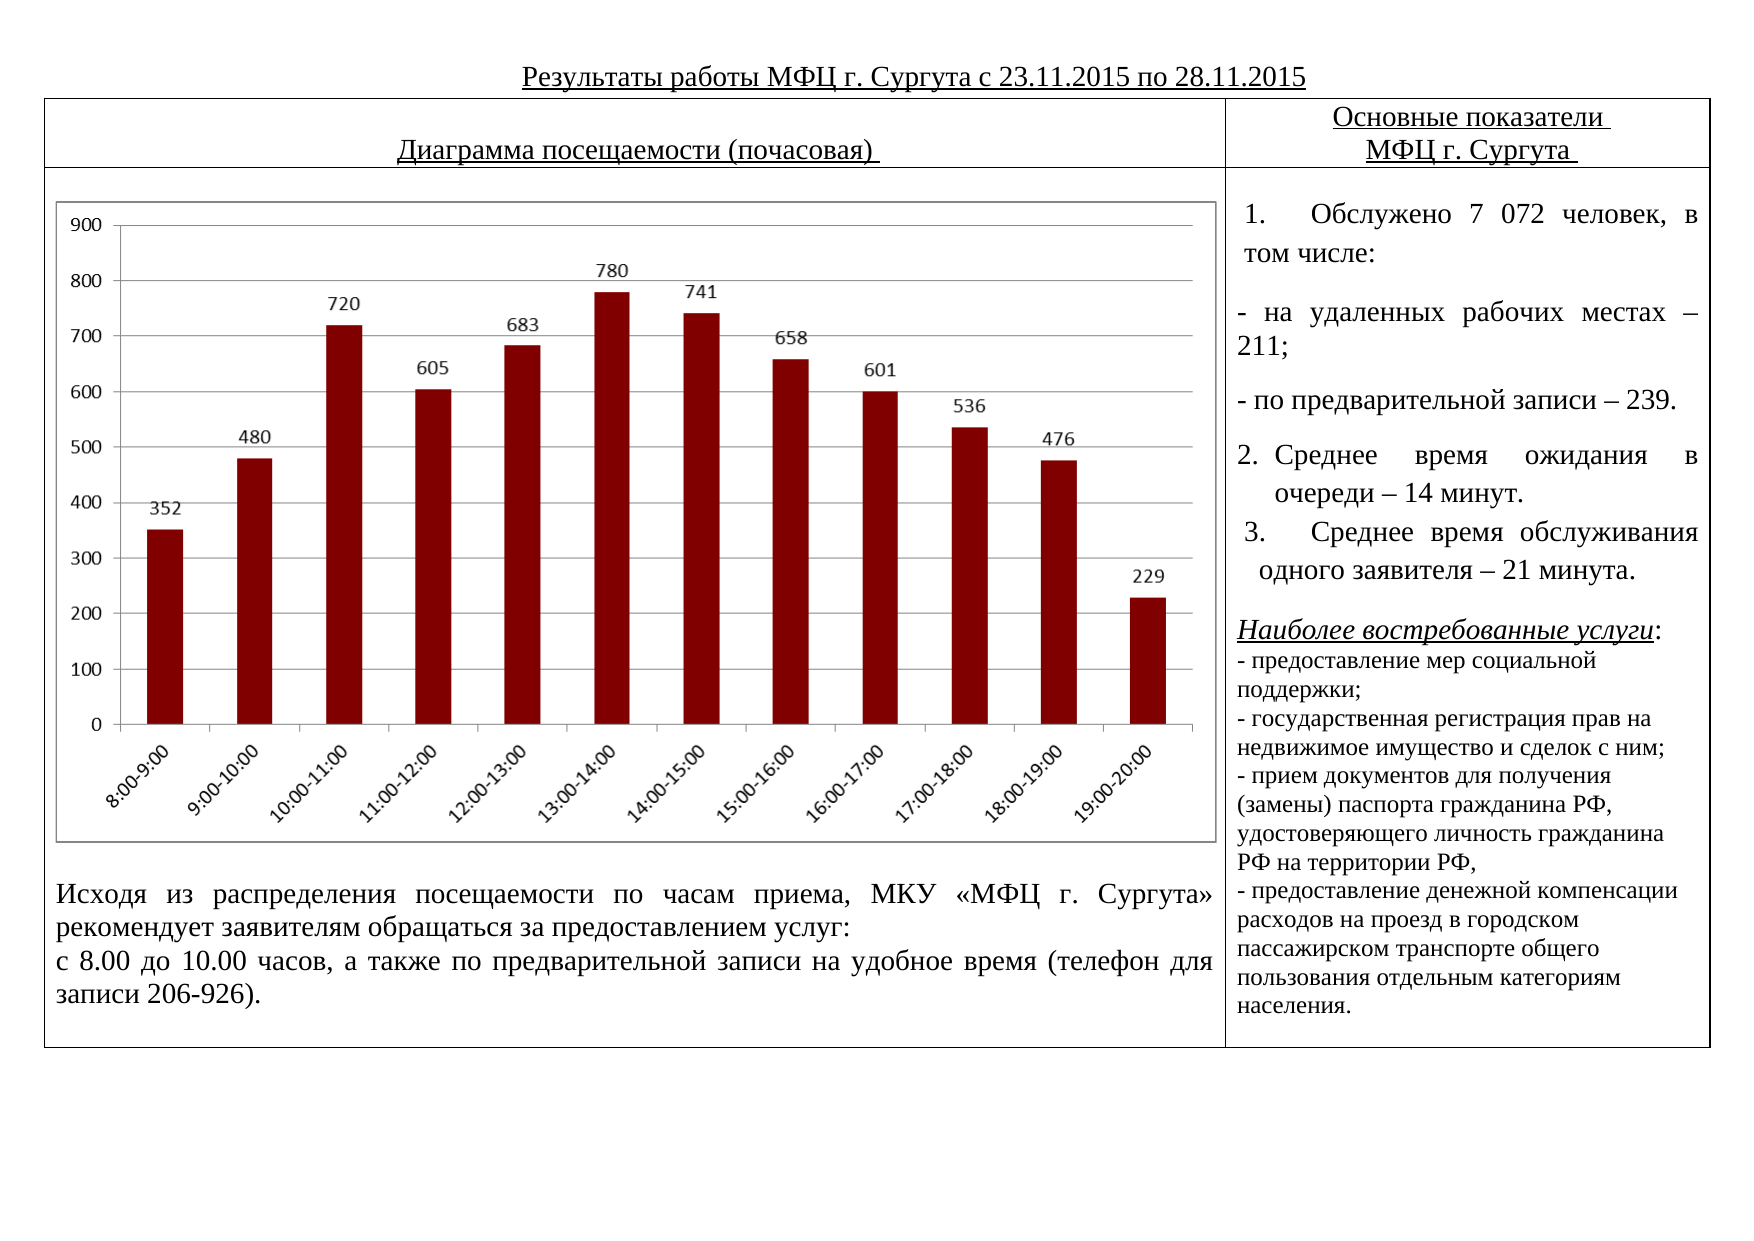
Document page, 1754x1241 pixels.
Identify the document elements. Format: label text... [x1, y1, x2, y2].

table_header Основные показатели МФЦ г. Сургута [1226, 99, 1709, 167]
table_cell Обслужено 7 072 человек, в том числе: - на удаленных рабочих местах – 211; - по предварительной записи – 239. Среднее время ожидания в очереди – 14 минут. Среднее время обслуживания одного заявителя – 21 минута. Наиболее востребованные услуги: - предоставление мер социальной поддержки; - государственная регистрация прав на недвижимое имущество и сделок с ним; - прием документов для получения (замены) паспорта гражданина РФ, удостоверяющего личность гражданина РФ на территории РФ, - предоставление денежной компенсации расходов на проезд в городском пассажирском транспорте общего пользования отдельным категориям населения. [1226, 168, 1709, 1047]
text Результаты работы МФЦ г. Сургута с 23.11.2015 по 28.11.2015 [118, 59, 1636, 93]
picture [55, 201, 1217, 843]
table_cell Исходя из распределения посещаемости по часам приема, МКУ «МФЦ г. Сургута» рекомендует заявителям обращаться за предоставлением услуг: с 8.00 до 10.00 часов, а также по предварительной записи на удобное время (телефон для записи 206-926). [45, 168, 1225, 1047]
table_header Диаграмма посещаемости (почасовая) [45, 99, 1225, 167]
